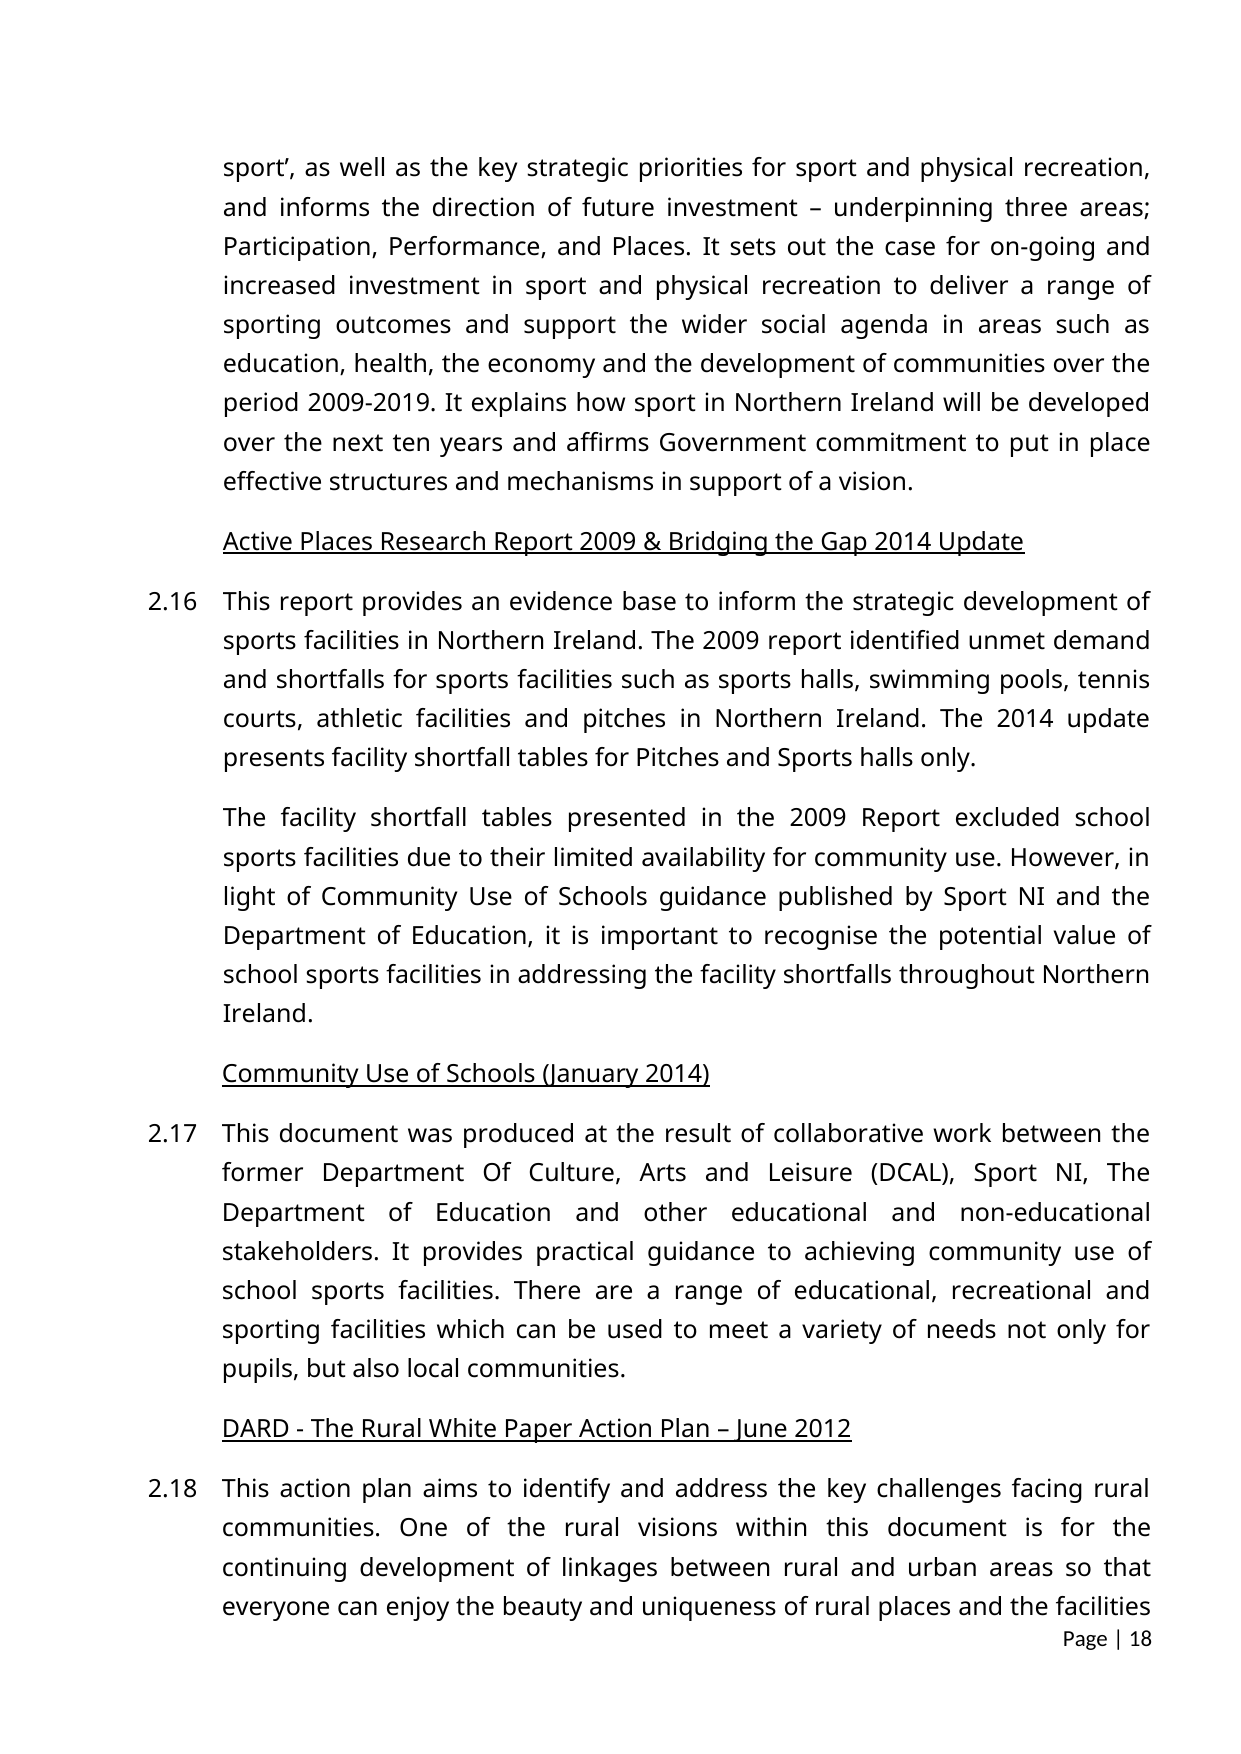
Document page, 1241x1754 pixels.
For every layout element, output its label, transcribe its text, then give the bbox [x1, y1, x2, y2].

text 2.17 This document was produced at the result of collaborative work between the former Department Of Culture, Arts and Leisure (DCAL), Sport NI, The Department of Education and other educational and non-educational stakeholders. It provides practical guidance to achieving community use of school sports facilities. There are a range of educational, recreational and sporting facilities which can be used to meet a variety of needs not only for pupils, but also local communities. [148, 1116, 1152, 1385]
text Active Places Research Report 2009 & Bridging the Gap 2014 Update [148, 523, 1152, 557]
text Community Use of Schools (January 2014) [148, 1056, 1152, 1090]
text 2.16 This report provides an evidence base to inform the strategic development of sports facilities in Northern Ireland. The 2009 report identified unmet demand and shortfalls for sports facilities such as sports halls, swimming pools, tennis courts, athletic facilities and pitches in Northern Ireland. The 2014 update presents facility shortfall tables for Pitches and Sports halls only. [148, 583, 1152, 774]
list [148, 150, 1152, 497]
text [148, 1471, 1152, 1622]
text DARD - The Rural White Paper Action Plan – June 2012 [148, 1411, 1152, 1445]
text The facility shortfall tables presented in the 2009 Report excluded school sports facilities due to their limited availability for community use. However, in light of Community Use of Schools guidance published by Sport NI and the Department of Education, it is important to recognise the potential value of school sports facilities in addressing the facility shortfalls throughout Northern Ireland. [223, 800, 1152, 1030]
